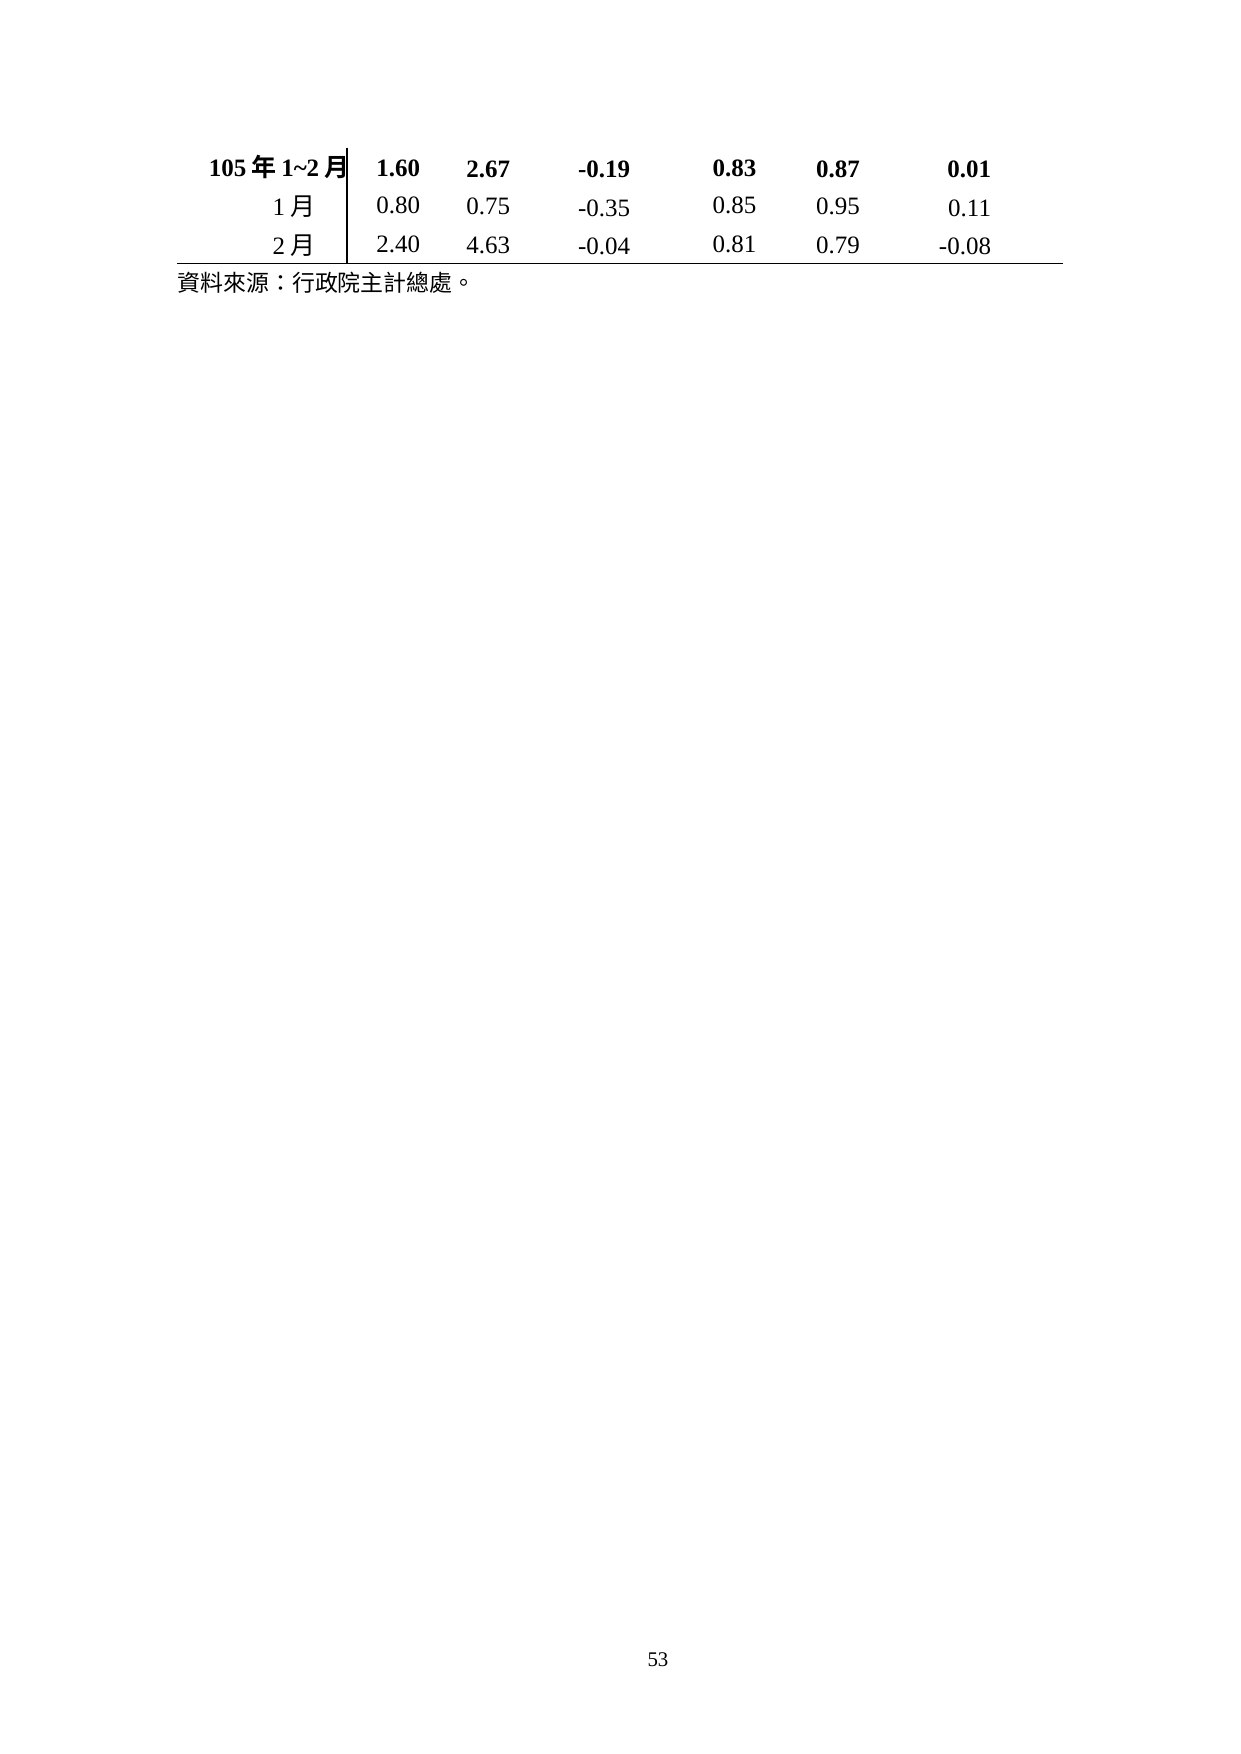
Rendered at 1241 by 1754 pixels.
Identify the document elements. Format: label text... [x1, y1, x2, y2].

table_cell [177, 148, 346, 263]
text 資料來源：行政院主計總處。 [177, 264, 1063, 298]
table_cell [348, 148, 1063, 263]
